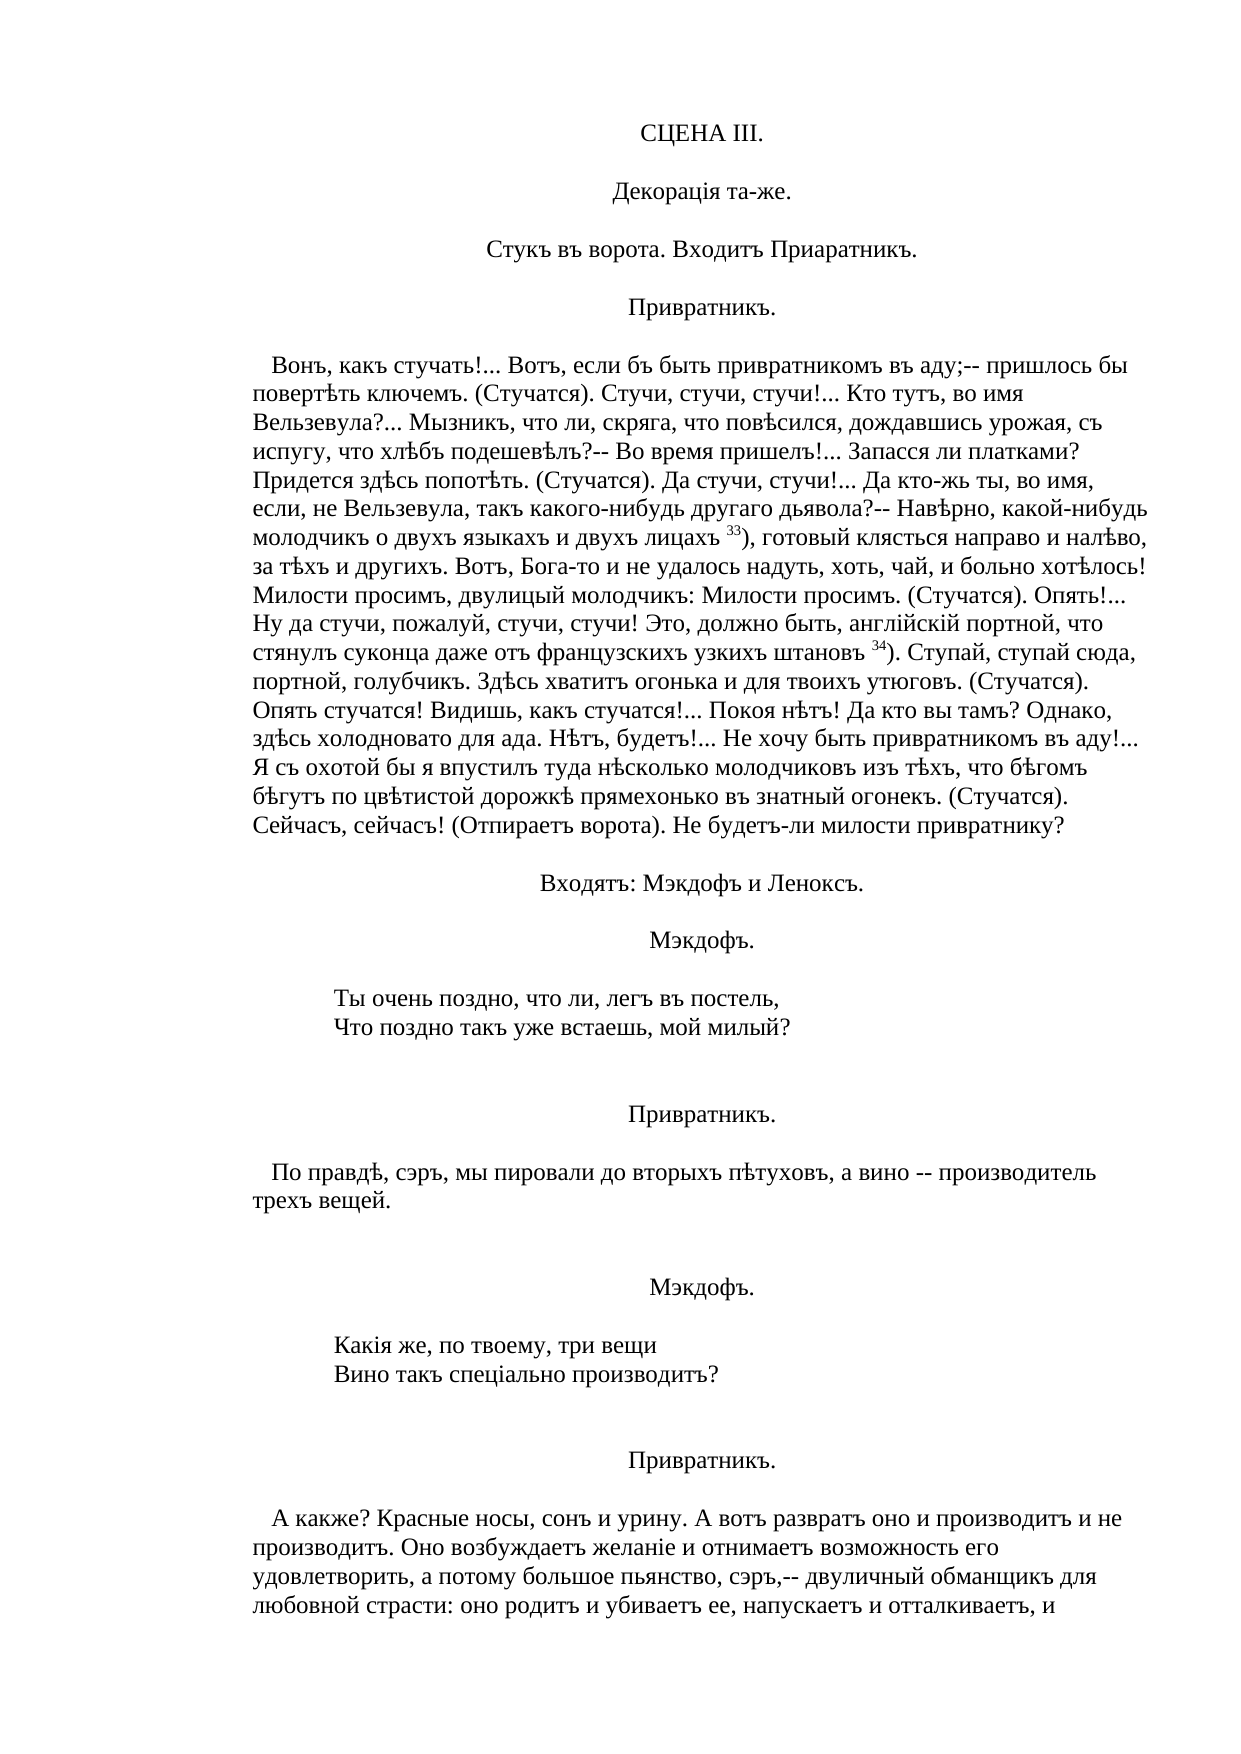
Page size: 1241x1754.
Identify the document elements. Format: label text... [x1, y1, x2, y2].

text СЦЕНА III. [252, 118, 1152, 147]
text Мэкдофъ. [252, 1272, 1152, 1301]
text Входятъ: Мэкдофъ и Леноксъ. [252, 868, 1152, 896]
text Привратникъ. [252, 292, 1152, 321]
text Мэкдофъ. [252, 926, 1152, 954]
text По правдѣ, сэръ, мы пировали до вторыхъ пѣтуховъ, а вино -- производитель трехъ вещей. [252, 1157, 1152, 1214]
text Вонъ, какъ стучать!... Вотъ, если бъ быть привратникомъ въ аду;-- пришлось бы повертѣть ключемъ. (Стучатся). Стучи, стучи, стучи!... Кто тутъ, во имя Вельзевула?... Мызникъ, что ли, скряга, что повѣсился, дождавшись урожая, съ испугу, что хлѣбъ подешевѣлъ?-- Во время пришелъ!... Запасся ли платками? Придется здѣсь попотѣть. (Стучатся). Да стучи, стучи!... Да кто-жь ты, во имя, если, не Вельзевула, такъ какого-нибудь другаго дьявола?-- Навѣрно, какой-нибудь молодчикъ о двухъ языкахъ и двухъ лицахъ 33), готовый клясться направо и налѣво, за тѣхъ и другихъ. Вотъ, Бога-то и не удалось надуть, хоть, чай, и больно хотѣлось! Милости просимъ, двулицый молодчикъ: Милости просимъ. (Стучатся). Опять!... Ну да стучи, пожалуй, стучи, стучи! Это, должно быть, англійскій портной, что стянулъ суконца даже отъ французскихъ узкихъ штановъ 34). Ступай, ступай сюда, портной, голубчикъ. Здѣсь хватитъ огонька и для твоихъ утюговъ. (Стучатся). Опять стучатся! Видишь, какъ стучатся!... Покоя нѣтъ! Да кто вы тамъ? Однако, здѣсь холодновато для ада. Нѣтъ, будетъ!... Не хочу быть привратникомъ въ аду!... Я съ охотой бы я впустилъ туда нѣсколько молодчиковъ изъ тѣхъ, что бѣгомъ бѣгутъ по цвѣтистой дорожкѣ прямехонько въ знатный огонекъ. (Стучатся). Сейчасъ, сейчасъ! (Отпираетъ ворота). Не будетъ-ли милости привратнику? [252, 350, 1152, 838]
text Вино такъ спеціально производитъ? [252, 1359, 1152, 1388]
text Привратникъ. [252, 1099, 1152, 1128]
text Ты очень поздно, что ли, легъ въ постель, [252, 983, 1152, 1012]
text Стукъ въ ворота. Входитъ Приаратникъ. [252, 234, 1152, 263]
text Какія же, по твоему, три вещи [252, 1330, 1152, 1359]
text Что поздно такъ уже встаешь, мой милый? [252, 1012, 1152, 1041]
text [252, 1503, 1152, 1618]
text Привратникъ. [252, 1446, 1152, 1474]
text Декорація та-же. [252, 176, 1152, 205]
